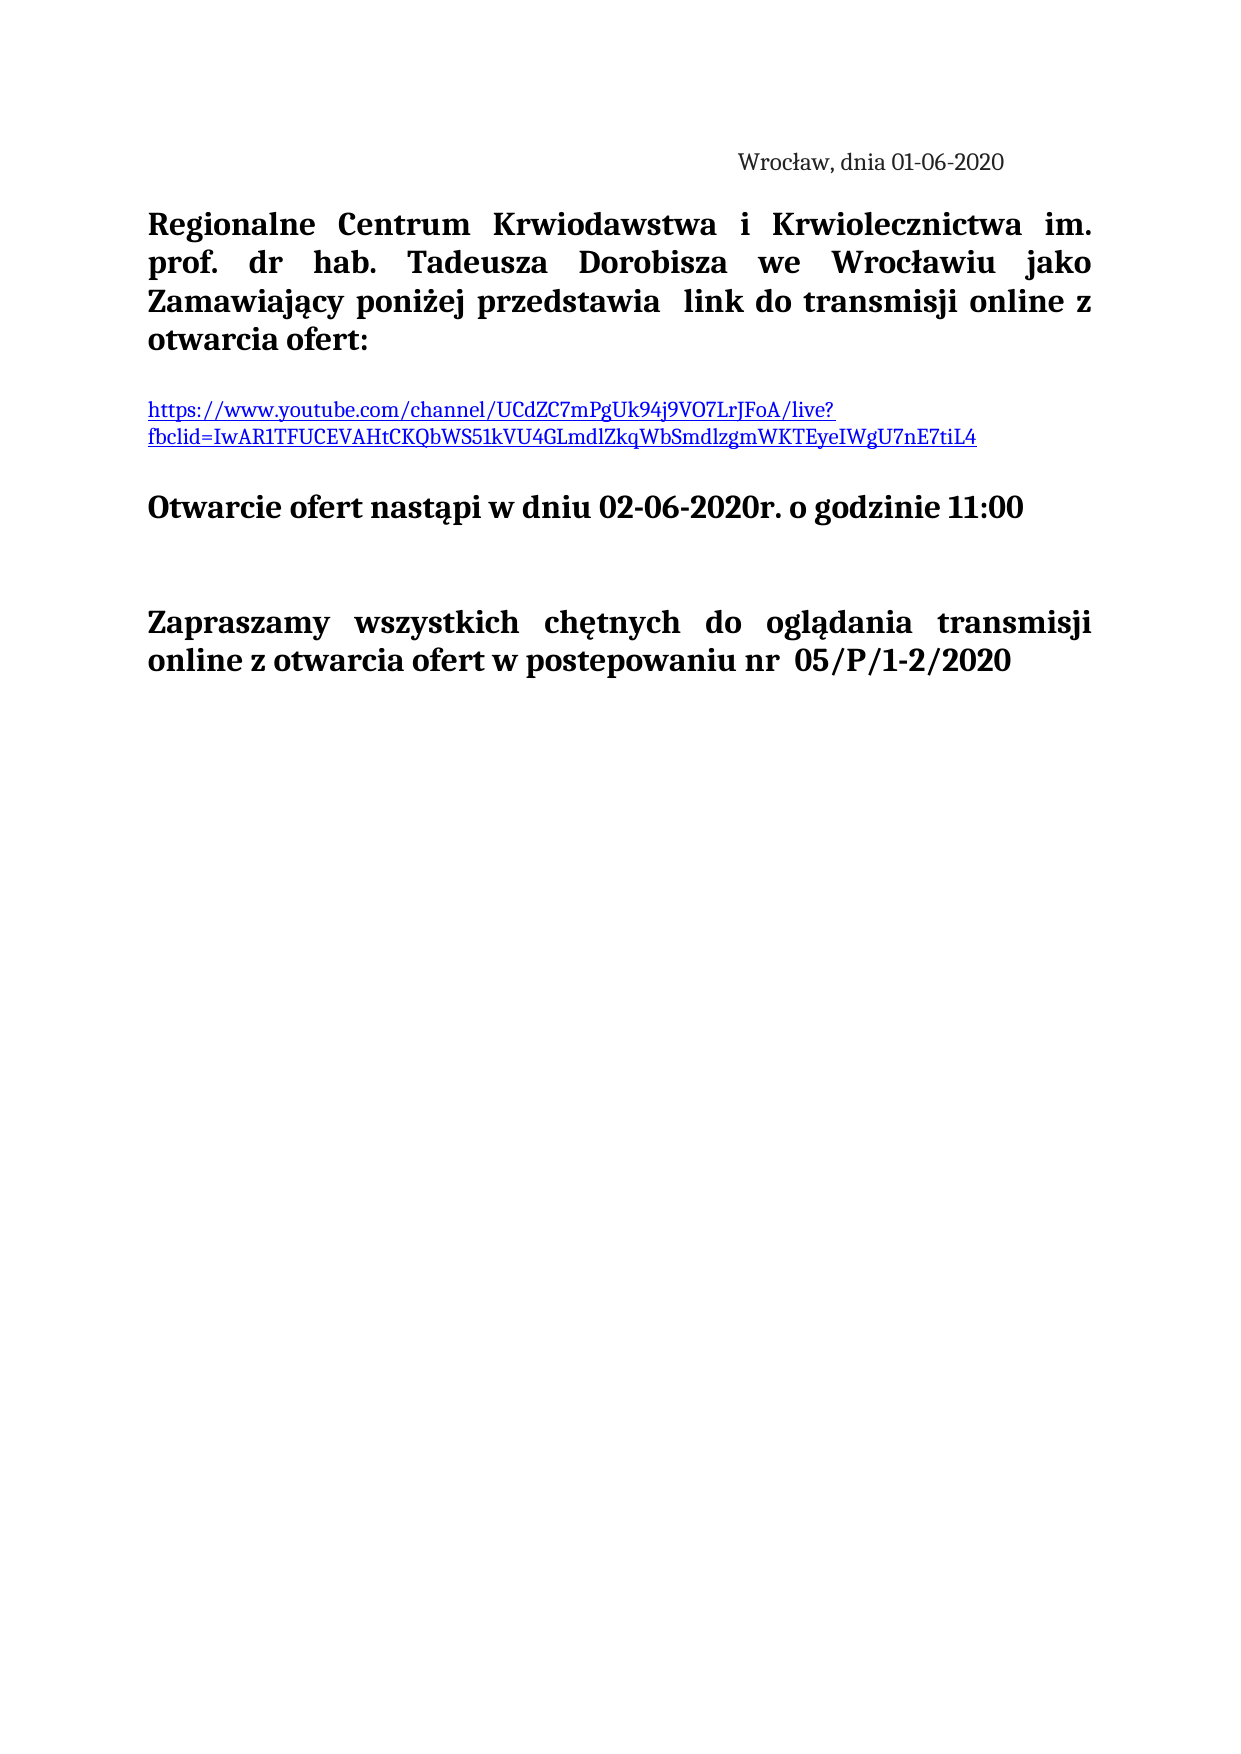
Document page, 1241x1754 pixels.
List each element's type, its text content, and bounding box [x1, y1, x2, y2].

text Zapraszamy wszystkich chętnych do oglądania transmisji online z otwarcia ofert w postepowaniu nr 05/P/1-2/2020 [148, 603, 1093, 680]
text https://www.youtube.com/channel/UCdZC7mPgUk94j9VO7LrJFoA/live?fbclid=IwAR1TFUCEVAHtCKQbWS51kVU4GLmdlZkqWbSmdlzgmWKTEyeIWgU7nE7tiL4 [148, 397, 1093, 450]
text Wrocław, dnia 01-06-2020 [148, 148, 1093, 176]
text Otwarcie ofert nastąpi w dniu 02-06-2020r. o godzinie 11:00 [148, 488, 1093, 527]
text Regionalne Centrum Krwiodawstwa i Krwiolecznictwa im. prof. dr hab. Tadeusza Dorobisza we Wrocławiu jako Zamawiający poniżej przedstawia link do transmisji online z otwarcia ofert: [148, 206, 1093, 359]
